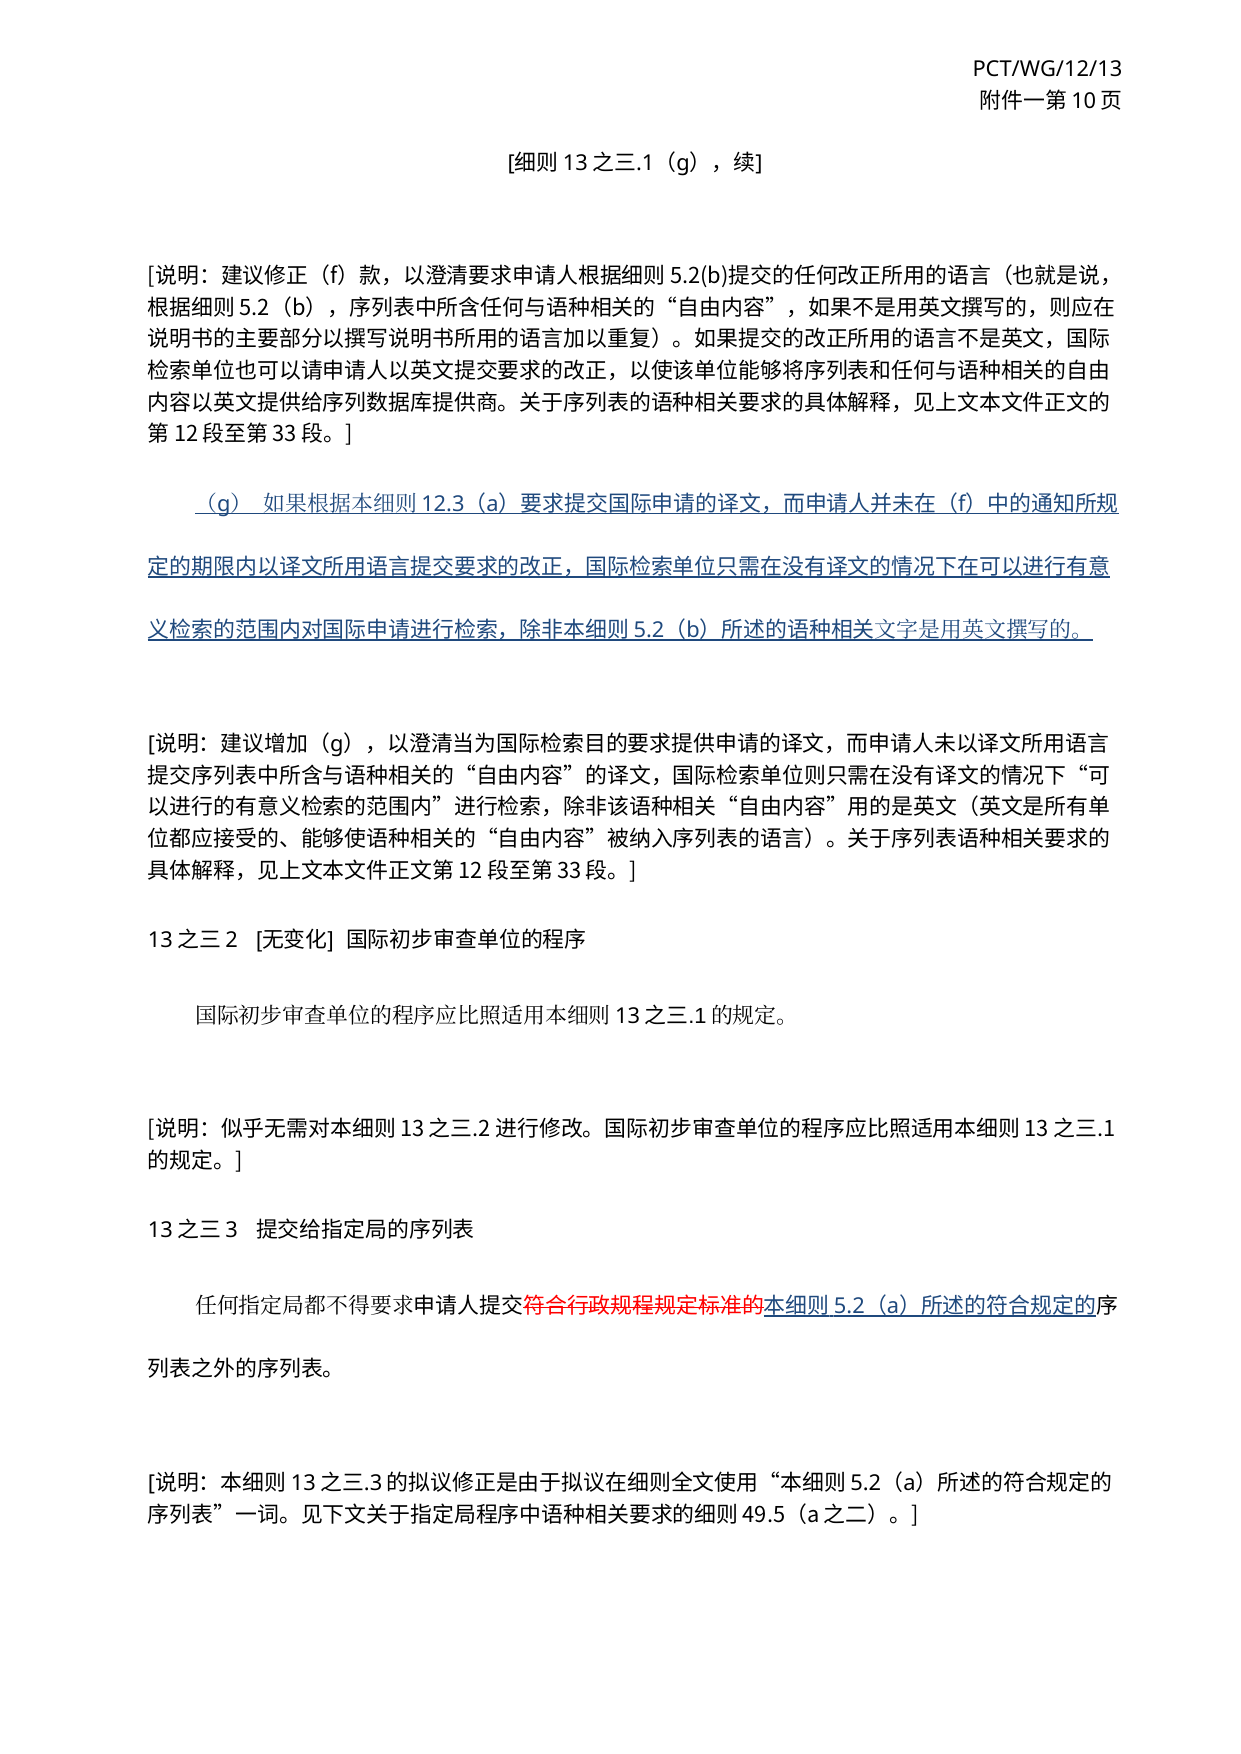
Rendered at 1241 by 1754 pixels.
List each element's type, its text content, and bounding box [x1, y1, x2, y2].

text 国际初步审查单位的程序应比照适用本细则13之三.1的规定。 [148, 998, 1122, 1029]
text [说明：建议增加（g），以澄清当为国际检索目的要求提供申请的译文，而申请人未以译文所用语言提交序列表中所含与语种相关的“自由内容”的译文，国际检索单位则只需在没有译文的情况下“可以进行的有意义检索的范围内”进行检索，除非该语种相关“自由内容”用的是英文（英文是所有单位都应接受的、能够使语种相关的“自由内容”被纳入序列表的语言）。关于序列表语种相关要求的具体解释，见上文本文件正文第12段至第33段。] [148, 726, 1122, 884]
text [说明：似乎无需对本细则13之三.2进行修改。国际初步审查单位的程序应比照适用本细则13之三.1的规定。] [148, 1111, 1122, 1174]
text [说明：建议修正（f）款，以澄清要求申请人根据细则5.2(b)提交的任何改正所用的语言（也就是说，根据细则5.2（b），序列表中所含任何与语种相关的“自由内容”，如果不是用英文撰写的，则应在说明书的主要部分以撰写说明书所用的语言加以重复）。如果提交的改正所用的语言不是英文，国际检索单位也可以请申请人以英文提交要求的改正，以使该单位能够将序列表和任何与语种相关的自由内容以英文提供给序列数据库提供商。关于序列表的语种相关要求的具体解释，见上文本文件正文的第12段至第33段。] [148, 258, 1122, 448]
text 13之三2 [无变化] 国际初步审查单位的程序 [148, 922, 1122, 953]
text 13之三3 提交给指定局的序列表 [148, 1212, 1122, 1244]
text 任何指定局都不得要求申请人提交符合行政规程规定标准的本细则5.2（a）所述的符合规定的序列表之外的序列表。 [148, 1288, 1122, 1383]
text [细则13之三.1（g），续] [148, 144, 1122, 176]
text [说明：本细则13之三.3的拟议修正是由于拟议在细则全文使用“本细则5.2（a）所述的符合规定的序列表”一词。见下文关于指定局程序中语种相关要求的细则49.5（a之二）。] [148, 1465, 1122, 1528]
text （g） 如果根据本细则12.3（a）要求提交国际申请的译文，而申请人并未在（f）中的通知所规定的期限内以译文所用语言提交要求的改正，国际检索单位只需在没有译文的情况下在可以进行有意义检索的范围内对国际申请进行检索，除非本细则5.2（b）所述的语种相关文字是用英文撰写的。 [148, 486, 1122, 644]
